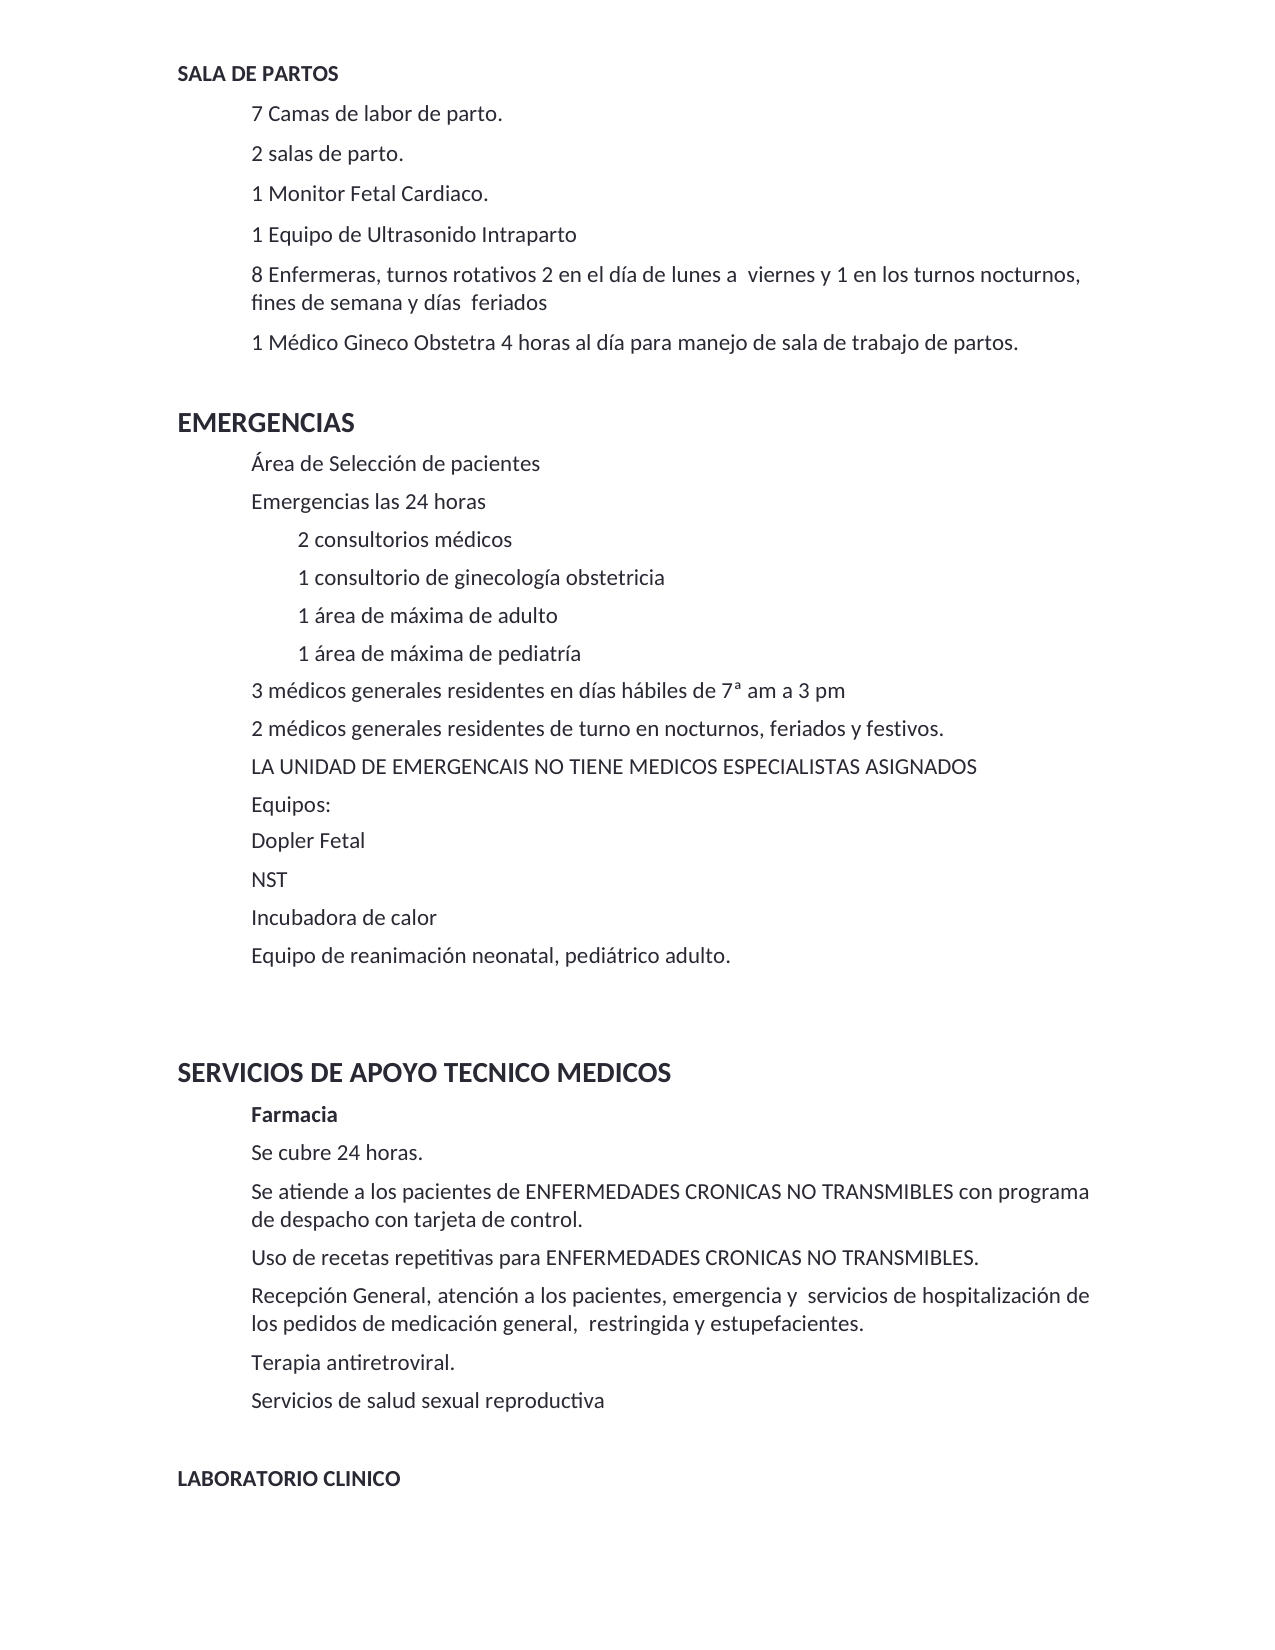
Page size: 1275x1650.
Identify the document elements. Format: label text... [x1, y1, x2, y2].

text 2 salas de parto. [251, 139, 1100, 167]
text 8 Enfermeras, turnos rotativos 2 en el día de lunes a viernes y 1 en los turnos nocturnos, fines de semana y días feriados [251, 260, 1081, 316]
text Área de Selección de pacientes [251, 449, 1100, 477]
text 2 consultorios médicos [297, 525, 1100, 553]
text Emergencias las 24 horas [251, 487, 1100, 515]
text Equipo de reanimación neonatal, pediátrico adulto. [251, 941, 1100, 969]
text Terapia antiretroviral. [251, 1348, 1100, 1376]
text Uso de recetas repetitivas para ENFERMEDADES CRONICAS NO TRANSMIBLES. [251, 1243, 1100, 1271]
text LA UNIDAD DE EMERGENCAIS NO TIENE MEDICOS ESPECIALISTAS ASIGNADOS Equipos: [251, 752, 980, 818]
text 3 médicos generales residentes en días hábiles de 7ª am a 3 pm [251, 677, 1100, 704]
text 1 Equipo de Ultrasonido Intraparto [251, 220, 1100, 248]
text Incubadora de calor [251, 903, 1100, 931]
text 7 Camas de labor de parto. [251, 99, 1100, 127]
text SERVICIOS DE APOYO TECNICO MEDICOS [177, 1054, 1100, 1090]
text LABORATORIO CLINICO [177, 1464, 1100, 1492]
text Farmacia [251, 1100, 1100, 1128]
text Servicios de salud sexual reproductiva [251, 1386, 1100, 1414]
text SALA DE PARTOS [177, 59, 1100, 87]
text 1 área de máxima de adulto [297, 601, 1100, 629]
text 1 Médico Gineco Obstetra 4 horas al día para manejo de sala de trabajo de partos. [251, 328, 1100, 356]
text Se atiende a los pacientes de ENFERMEDADES CRONICAS NO TRANSMIBLES con programa de despacho con tarjeta de control. [251, 1177, 1092, 1233]
text Recepción General, atención a los pacientes, emergencia y servicios de hospitalización de los pedidos de medicación general, restringida y estupefacientes. [251, 1281, 1091, 1337]
text 2 médicos generales residentes de turno en nocturnos, feriados y festivos. [251, 714, 1100, 743]
text Dopler Fetal [251, 828, 1100, 855]
text 1 área de máxima de pediatría [297, 639, 1100, 667]
text 1 consultorio de ginecología obstetricia [297, 563, 1100, 591]
text 1 Monitor Fetal Cardiaco. [251, 179, 1100, 207]
text EMERGENCIAS [177, 404, 1100, 439]
text Se cubre 24 horas. [251, 1138, 1100, 1167]
text NST [251, 865, 1100, 893]
